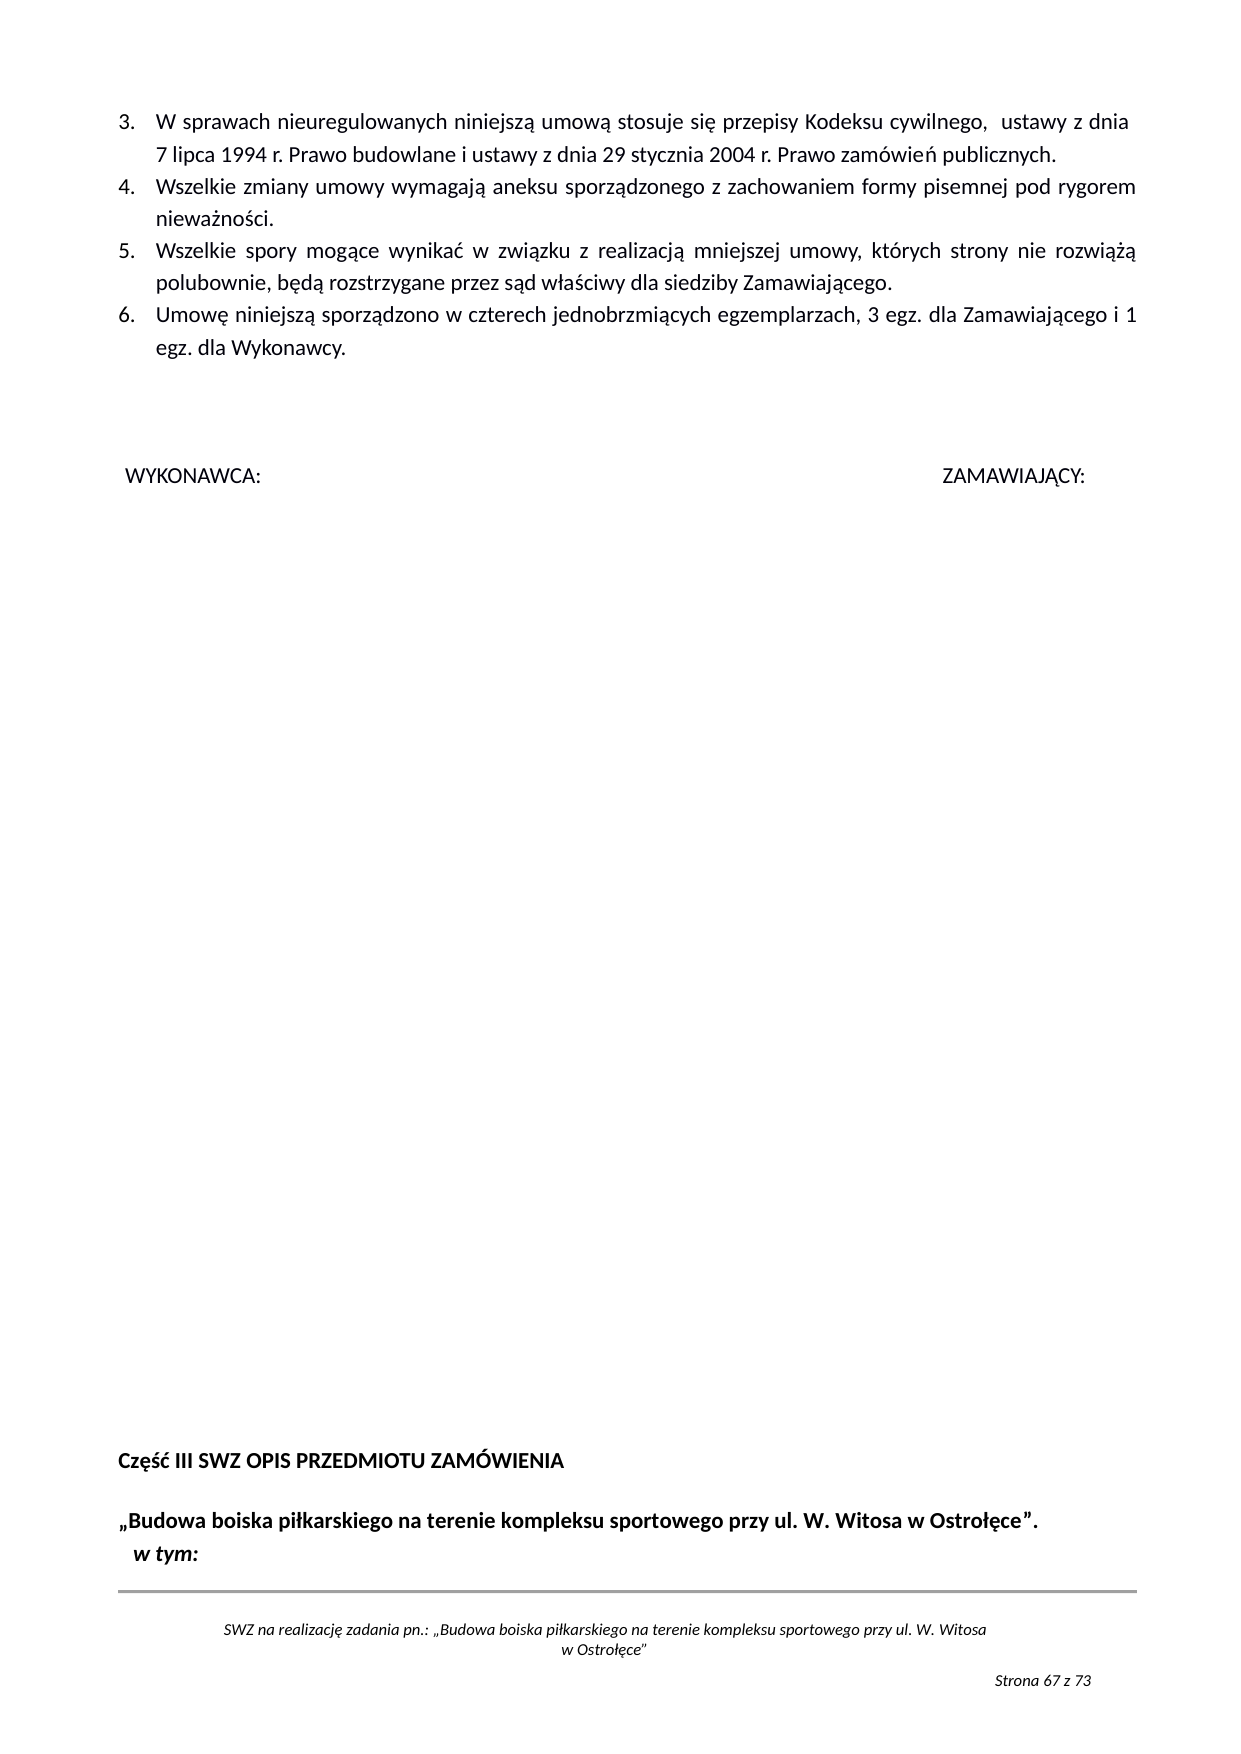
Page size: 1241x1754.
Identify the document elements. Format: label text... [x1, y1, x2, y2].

list Umowę niniejszą sporządzono w czterech jednobrzmiących egzemplarzach, 3 egz. dla Zamawiającego i 1 egz. dla Wykonawcy. [118, 301, 1137, 361]
text w tym: [133, 1539, 1107, 1567]
text „Budowa boiska piłkarskiego na terenie kompleksu sportowego przy ul. W. Witosa w Ostrołęce”. [118, 1507, 1107, 1535]
text WYKONAWCA: ZAMAWIAJĄCY: [118, 462, 1093, 489]
text Część III SWZ OPIS PRZEDMIOTU ZAMÓWIENIA [118, 1446, 1137, 1474]
list Wszelkie spory mogące wynikać w związku z realizacją mniejszej umowy, których strony nie rozwiążą polubownie, będą rozstrzygane przez sąd właściwy dla siedziby Zamawiającego. [118, 236, 1137, 296]
list Wszelkie zmiany umowy wymagają aneksu sporządzonego z zachowaniem formy pisemnej pod rygorem nieważności. [118, 172, 1137, 232]
list W sprawach nieuregulowanych niniejszą umową stosuje się przepisy Kodeksu cywilnego, ustawy z dnia 7 lipca 1994 r. Prawo budowlane i ustawy z dnia 29 stycznia 2004 r. Prawo zamówień publicznych. [118, 107, 1137, 168]
